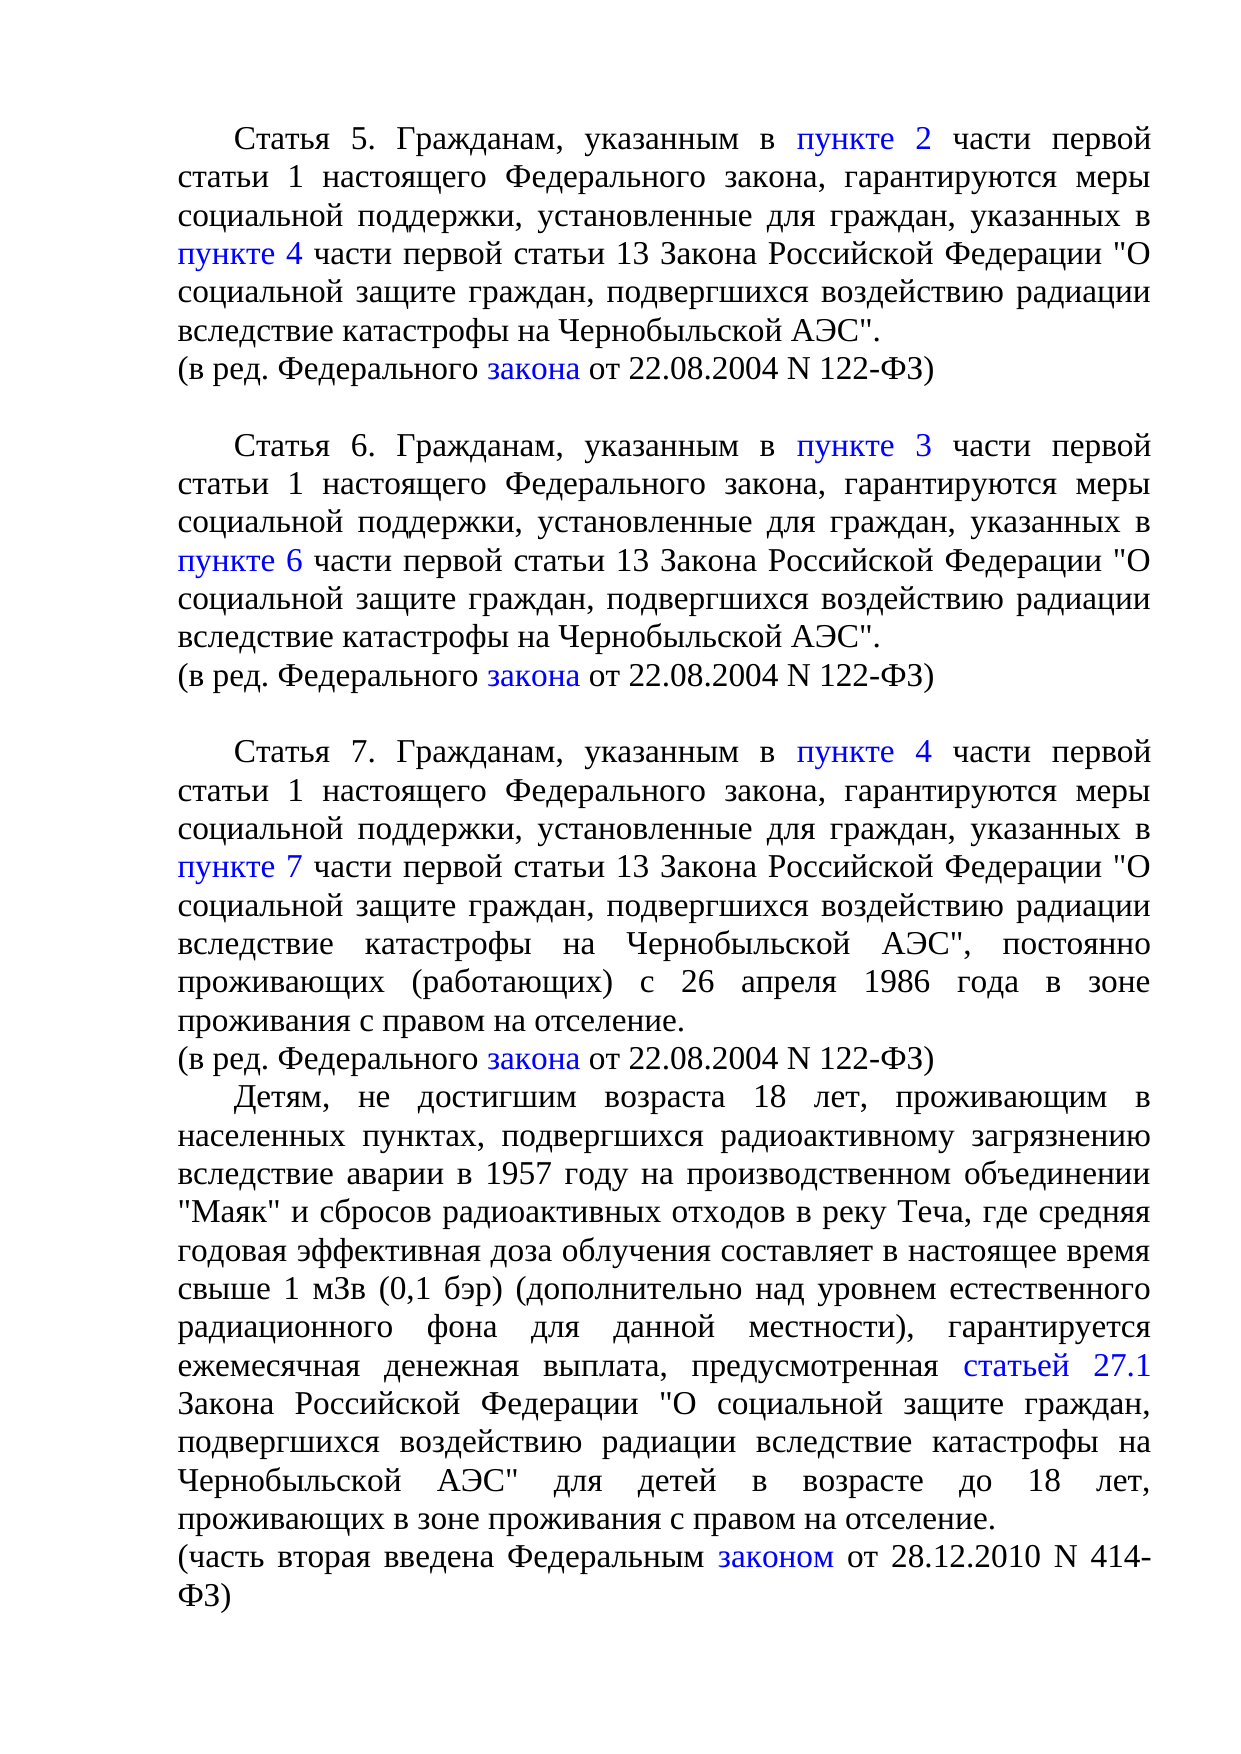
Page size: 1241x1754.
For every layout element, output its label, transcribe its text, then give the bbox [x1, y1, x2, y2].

text Статья 6. Гражданам, указанным в пункте 3 части первой статьи 1 настоящего Федерального закона, гарантируются меры социальной поддержки, установленные для граждан, указанных в пункте 6 части первой статьи 13 Закона Российской Федерации "О социальной защите граждан, подвергшихся воздействию радиации вследствие катастрофы на Чернобыльской АЭС". [177, 425, 1152, 655]
text Статья 7. Гражданам, указанным в пункте 4 части первой статьи 1 настоящего Федерального закона, гарантируются меры социальной поддержки, установленные для граждан, указанных в пункте 7 части первой статьи 13 Закона Российской Федерации "О социальной защите граждан, подвергшихся воздействию радиации вследствие катастрофы на Чернобыльской АЭС", постоянно проживающих (работающих) с 26 апреля 1986 года в зоне проживания с правом на отселение. [177, 731, 1152, 1038]
text Детям, не достигшим возраста 18 лет, проживающим в населенных пунктах, подвергшихся радиоактивному загрязнению вследствие аварии в 1957 году на производственном объединении "Маяк" и сбросов радиоактивных отходов в реку Теча, где средняя годовая эффективная доза облучения составляет в настоящее время свыше 1 мЗв (0,1 бэр) (дополнительно над уровнем естественного радиационного фона для данной местности), гарантируется ежемесячная денежная выплата, предусмотренная статьей 27.1 Закона Российской Федерации "О социальной защите граждан, подвергшихся воздействию радиации вследствие катастрофы на Чернобыльской АЭС" для детей в возрасте до 18 лет, проживающих в зоне проживания с правом на отселение. [177, 1076, 1152, 1536]
text (в ред. Федерального закона от 22.08.2004 N 122-ФЗ) [177, 348, 1152, 386]
text (в ред. Федерального закона от 22.08.2004 N 122-ФЗ) [177, 655, 1152, 693]
text Статья 5. Гражданам, указанным в пункте 2 части первой статьи 1 настоящего Федерального закона, гарантируются меры социальной поддержки, установленные для граждан, указанных в пункте 4 части первой статьи 13 Закона Российской Федерации "О социальной защите граждан, подвергшихся воздействию радиации вследствие катастрофы на Чернобыльской АЭС". [177, 118, 1152, 348]
text (часть вторая введена Федеральным законом от 28.12.2010 N 414-ФЗ) [177, 1536, 1152, 1613]
text (в ред. Федерального закона от 22.08.2004 N 122-ФЗ) [177, 1038, 1152, 1076]
